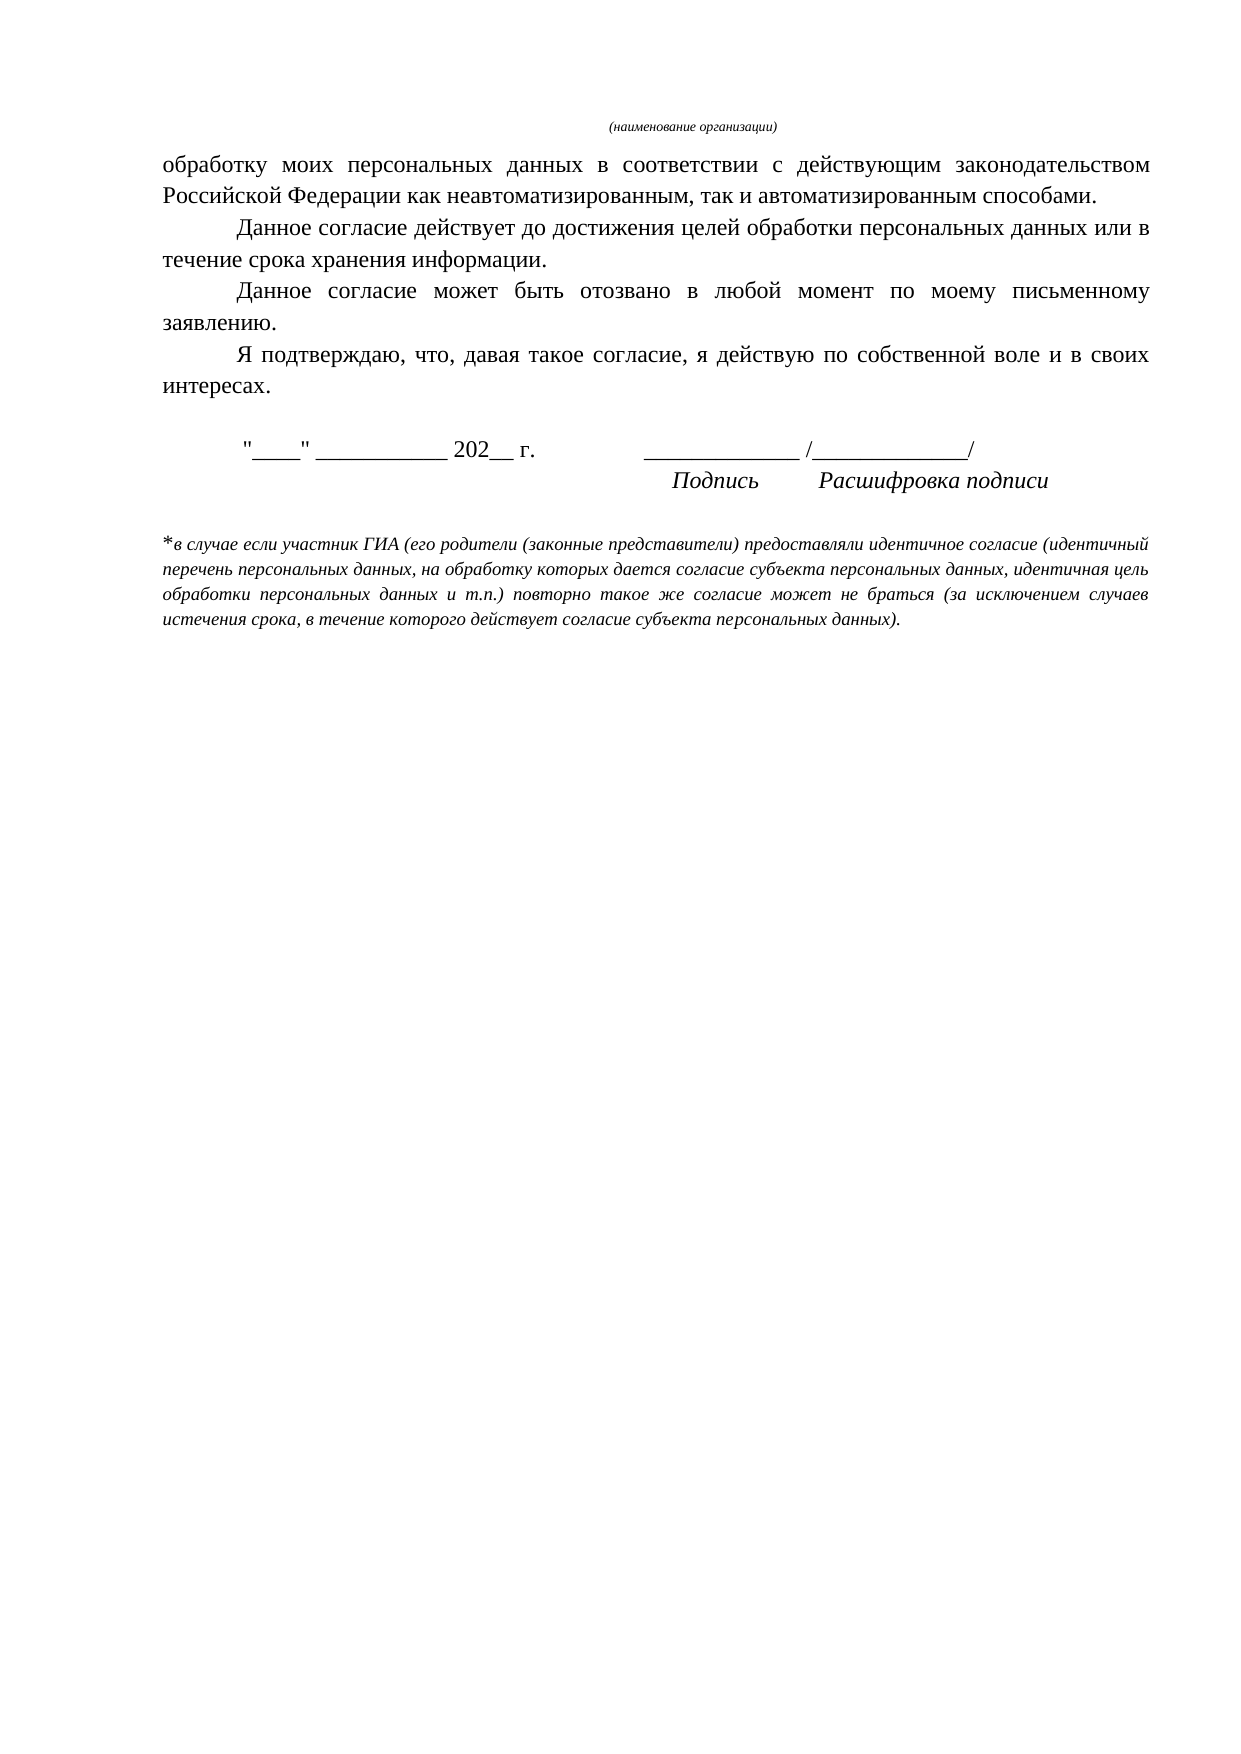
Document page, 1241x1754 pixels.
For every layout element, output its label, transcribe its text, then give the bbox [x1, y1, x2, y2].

text *в случае если участник ГИА (его родители (законные представители) предоставляли идентичное согласие (идентичный перечень персональных данных, на обработку которых дается согласие субъекта персональных данных, идентичная цель обработки персональных данных и т.п.) повторно такое же согласие может не браться (за исключением случаев истечения срока, в течение которого действует согласие субъекта персональных данных). [162, 530, 1152, 629]
text Подпись Расшифровка подписи [162, 466, 1152, 494]
text Я подтверждаю, что, давая такое согласие, я действую по собственной воле и в своих интересах. [162, 340, 1152, 399]
text обработку моих персональных данных в соответствии с действующим законодательством Российской Федерации как неавтоматизированным, так и автоматизированным способами. [162, 150, 1152, 209]
text (наименование организации) [162, 118, 1152, 146]
text Данное согласие действует до достижения целей обработки персональных данных или в течение срока хранения информации. [162, 213, 1152, 272]
text "____" ___________ 202__ г. _____________ /_____________/ [162, 435, 1152, 462]
text Данное согласие может быть отозвано в любой момент по моему письменному заявлению. [162, 276, 1152, 336]
